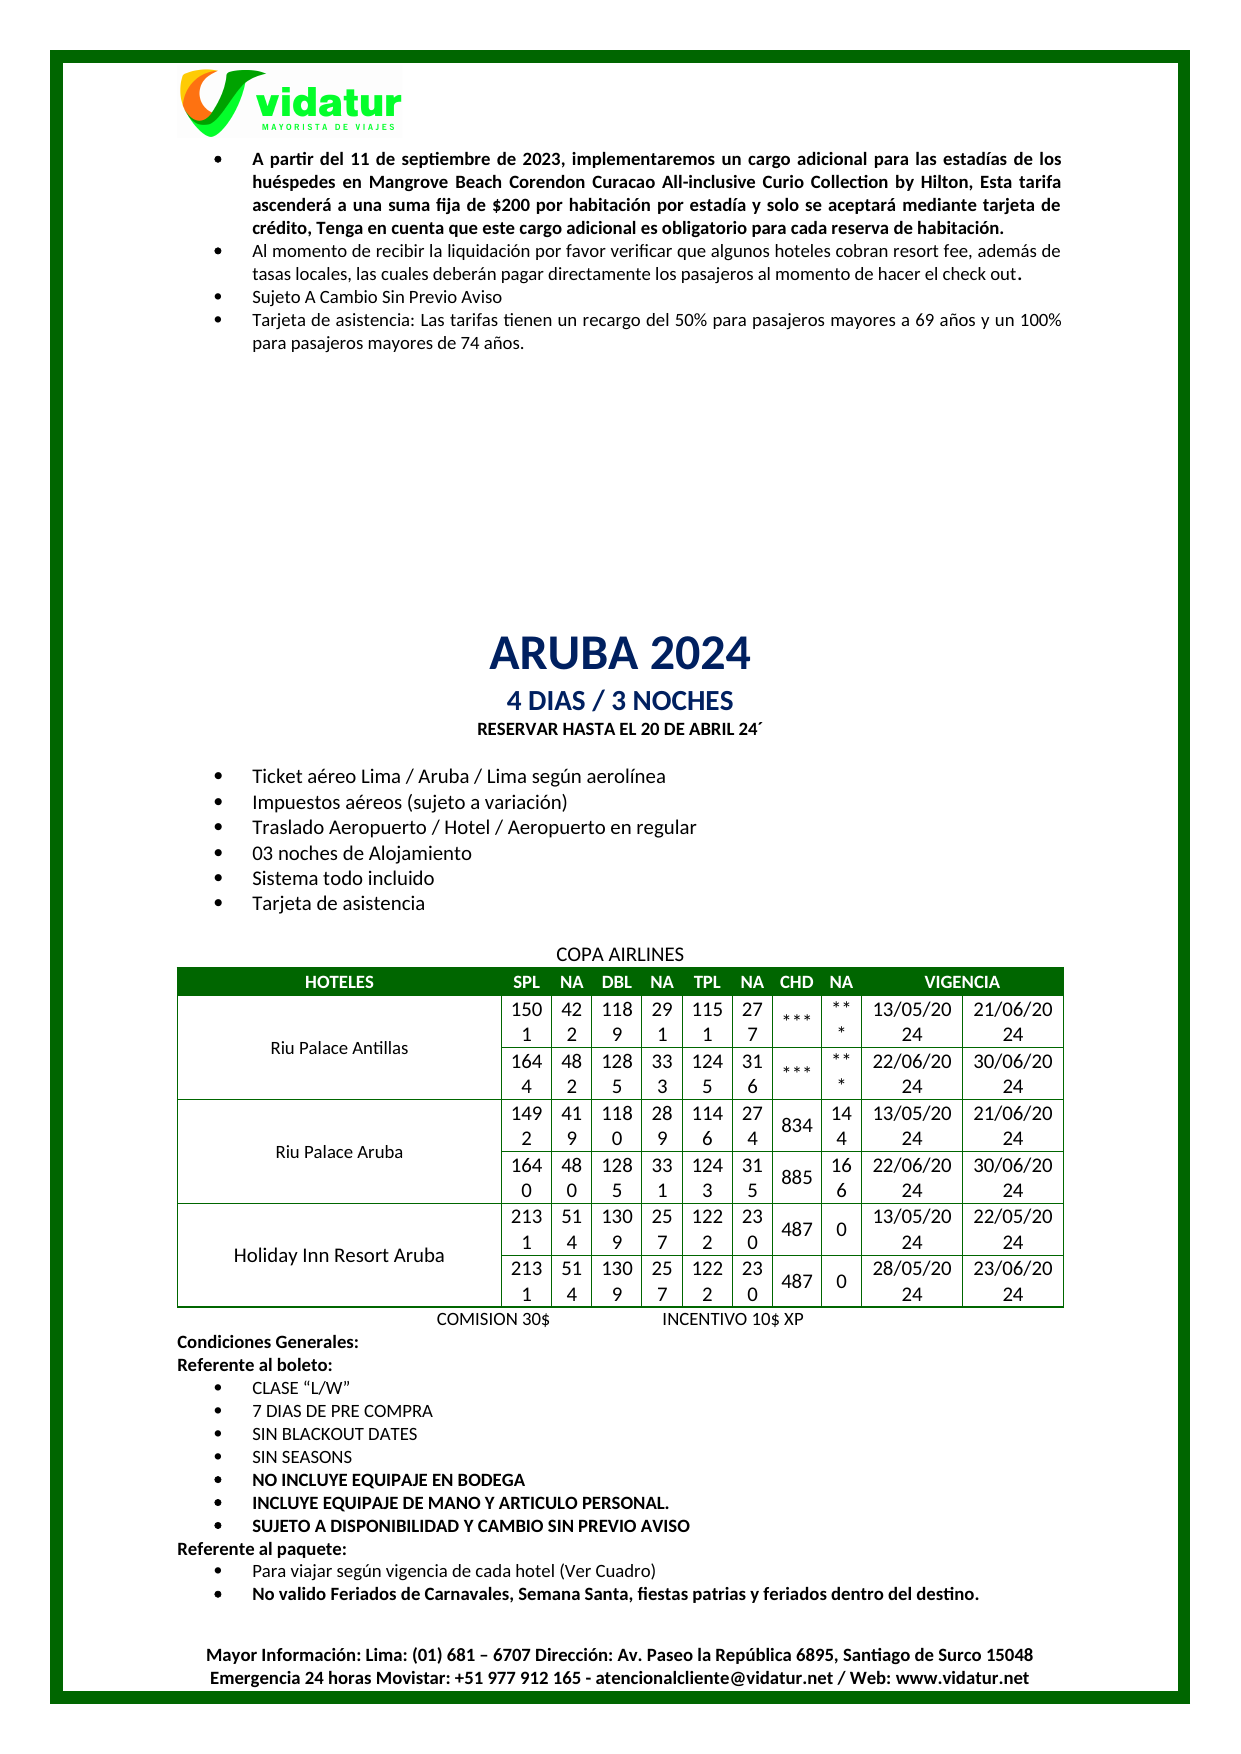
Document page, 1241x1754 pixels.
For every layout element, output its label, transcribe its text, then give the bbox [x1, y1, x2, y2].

table_cell 13/05/2024 [862, 996, 962, 1047]
table_cell 514 [552, 1204, 591, 1254]
text ARUBA 2024 [177, 621, 1063, 682]
list A partir del 11 de septiembre de 2023, implementaremos un cargo adicional para las estadías de los huéspedes en Mangrove Beach Corendon Curacao All-inclusive Curio Collection by Hilton, Esta tarifa ascenderá a una suma fija de $200 por habitación por estadía y solo se aceptará mediante tarjeta de crédito, Tenga en cuenta que este cargo adicional es obligatorio para cada reserva de habitación. [214, 148, 1063, 239]
list NO INCLUYE EQUIPAJE EN BODEGA [214, 1468, 1063, 1491]
table_cell 1189 [592, 996, 641, 1047]
table_header HOTELES [178, 968, 501, 995]
table_cell 1222 [683, 1256, 732, 1306]
table_cell 2131 [502, 1204, 551, 1254]
table_cell 834 [773, 1100, 821, 1151]
table_cell 514 [552, 1256, 591, 1306]
list Traslado Aeropuerto / Hotel / Aeropuerto en regular [214, 814, 1063, 840]
table_cell 1640 [502, 1152, 551, 1203]
table_header CHD [773, 968, 821, 995]
table_cell 166 [822, 1152, 861, 1203]
table_cell 480 [552, 1152, 591, 1203]
picture [177, 65, 403, 138]
table_cell 1644 [502, 1048, 551, 1099]
list SIN BLACKOUT DATES [214, 1422, 1063, 1445]
table_cell 1151 [683, 996, 732, 1047]
table_header NA [822, 968, 861, 995]
table_cell 1501 [502, 996, 551, 1047]
list SIN SEASONS [214, 1445, 1063, 1468]
text RESERVAR HASTA EL 20 DE ABRIL 24´ [177, 718, 1063, 741]
table_cell 885 [773, 1152, 821, 1203]
table_cell 1180 [592, 1100, 641, 1151]
text COMISION 30$ INCENTIVO 10$ XP [177, 1308, 1063, 1330]
table_cell *** [773, 996, 821, 1047]
table_cell 1222 [683, 1204, 732, 1254]
text Condiciones Generales: [177, 1330, 1063, 1353]
table_header DBL [592, 968, 641, 995]
table_cell 230 [733, 1256, 772, 1306]
table_header VIGENCIA [862, 968, 1063, 995]
table_header NA [733, 968, 772, 995]
table_cell *** [822, 1048, 861, 1099]
table_cell 1245 [683, 1048, 732, 1099]
table_cell Riu Palace Antillas [178, 996, 501, 1099]
table_cell 333 [642, 1048, 682, 1099]
table_cell 289 [642, 1100, 682, 1151]
table_cell 1243 [683, 1152, 732, 1203]
table_cell 315 [733, 1152, 772, 1203]
table_cell 13/05/2024 [862, 1204, 962, 1254]
list Ticket aéreo Lima / Aruba / Lima según aerolínea [214, 763, 1063, 789]
table_cell 13/05/2024 [862, 1100, 962, 1151]
table_cell 1285 [592, 1152, 641, 1203]
table_cell 487 [773, 1204, 821, 1254]
table_cell 2131 [502, 1256, 551, 1306]
table_cell 22/06/2024 [862, 1152, 962, 1203]
list No valido Feriados de Carnavales, Semana Santa, fiestas patrias y feriados dentro del destino. [214, 1582, 1063, 1605]
table_cell 1492 [502, 1100, 551, 1151]
table_cell *** [822, 996, 861, 1047]
table_cell 482 [552, 1048, 591, 1099]
list 7 DIAS DE PRE COMPRA [214, 1399, 1063, 1422]
table_cell 30/06/2024 [963, 1152, 1063, 1203]
table_cell 23/06/2024 [963, 1256, 1063, 1306]
table_cell 274 [733, 1100, 772, 1151]
table_cell 1309 [592, 1204, 641, 1254]
table_cell 230 [733, 1204, 772, 1254]
table_cell 419 [552, 1100, 591, 1151]
list SUJETO A DISPONIBILIDAD Y CAMBIO SIN PREVIO AVISO [214, 1514, 1063, 1537]
table_cell 22/06/2024 [862, 1048, 962, 1099]
list CLASE “L/W” [214, 1376, 1063, 1399]
table_cell 1309 [592, 1256, 641, 1306]
list Sujeto A Cambio Sin Previo Aviso [214, 285, 1063, 308]
table_cell 28/05/2024 [862, 1256, 962, 1306]
table_cell 1146 [683, 1100, 732, 1151]
list Para viajar según vigencia de cada hotel (Ver Cuadro) [214, 1559, 1063, 1582]
table_cell 487 [773, 1256, 821, 1306]
list Impuestos aéreos (sujeto a variación) [214, 789, 1063, 814]
table_cell 0 [822, 1204, 861, 1254]
table_header SPL [502, 968, 551, 995]
table_cell 144 [822, 1100, 861, 1151]
list Tarjeta de asistencia: Las tarifas tienen un recargo del 50% para pasajeros mayores a 69 años y un 100% para pasajeros mayores de 74 años. [214, 308, 1063, 354]
table_cell 22/05/2024 [963, 1204, 1063, 1254]
list 03 noches de Alojamiento [214, 840, 1063, 865]
table_cell 0 [822, 1256, 861, 1306]
table_cell Holiday Inn Resort Aruba [178, 1204, 501, 1306]
text Referente al paquete: [177, 1537, 1063, 1559]
table_header NA [552, 968, 591, 995]
table_header TPL [683, 968, 732, 995]
table_header NA [642, 968, 682, 995]
table_cell 21/06/2024 [963, 1100, 1063, 1151]
list Al momento de recibir la liquidación por favor verificar que algunos hoteles cobran resort fee, además de tasas locales, las cuales deberán pagar directamente los pasajeros al momento de hacer el check out. [214, 239, 1063, 285]
table_cell Riu Palace Aruba [178, 1100, 501, 1203]
text COPA AIRLINES [177, 941, 1063, 967]
table_cell 30/06/2024 [963, 1048, 1063, 1099]
list Sistema todo incluido [214, 865, 1063, 891]
table_cell 422 [552, 996, 591, 1047]
table_cell 291 [642, 996, 682, 1047]
table_cell 21/06/2024 [963, 996, 1063, 1047]
table_cell 331 [642, 1152, 682, 1203]
list Tarjeta de asistencia [214, 891, 1063, 916]
table_cell 316 [733, 1048, 772, 1099]
table_cell 277 [733, 996, 772, 1047]
text Referente al boleto: [177, 1353, 1063, 1376]
table_cell 257 [642, 1256, 682, 1306]
table_cell 257 [642, 1204, 682, 1254]
table_cell 1285 [592, 1048, 641, 1099]
text 4 DIAS / 3 NOCHES [177, 682, 1063, 718]
table_cell *** [773, 1048, 821, 1099]
list INCLUYE EQUIPAJE DE MANO Y ARTICULO PERSONAL. [214, 1491, 1063, 1514]
